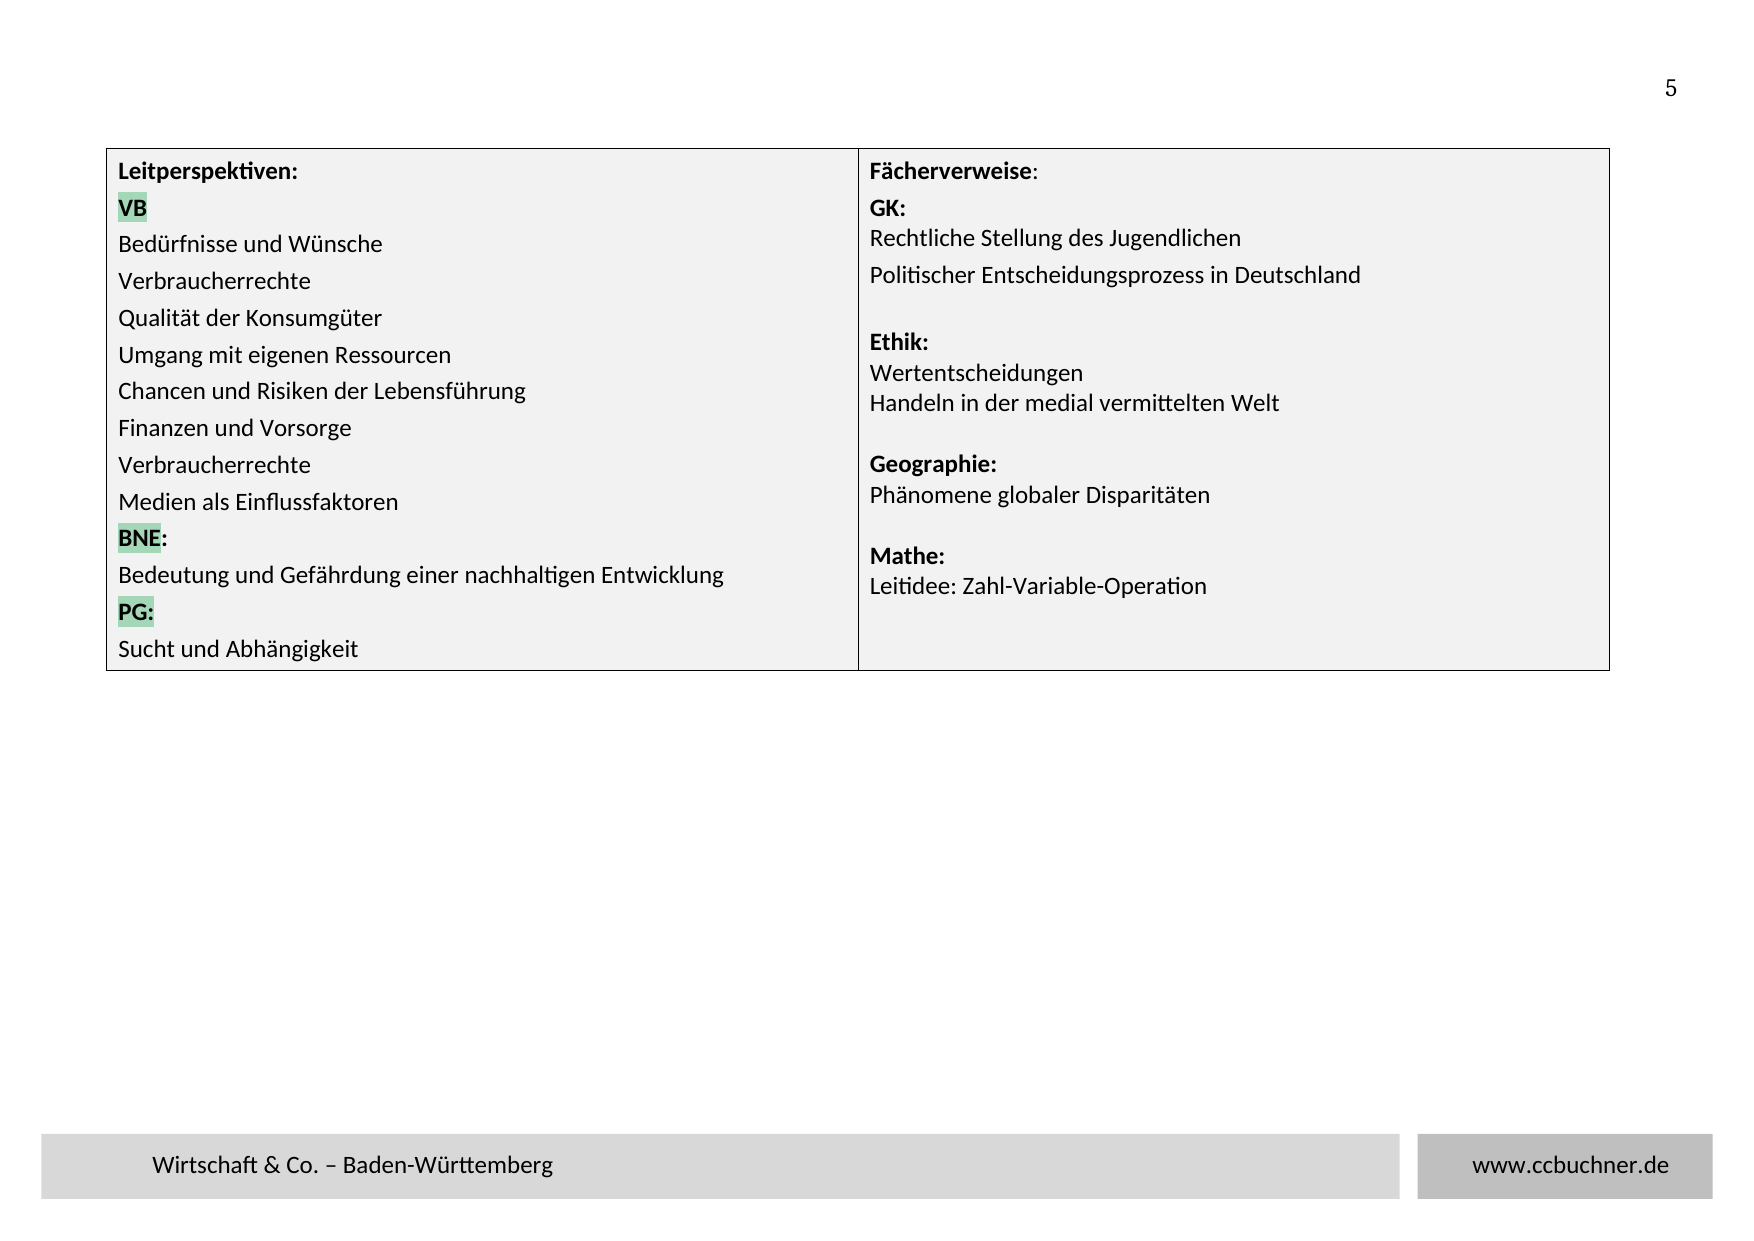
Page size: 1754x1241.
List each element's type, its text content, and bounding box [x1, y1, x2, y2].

table_header Fächerverweise: GK: Rechtliche Stellung des Jugendlichen Politischer Entscheidungsprozess in Deutschland Ethik: Wertentscheidungen Handeln in der medial vermittelten Welt Geographie: Phänomene globaler Disparitäten Mathe: Leitidee: Zahl-Variable-Operation [859, 149, 1609, 670]
table_header Leitperspektiven: VB Bedürfnisse und Wünsche Verbraucherrechte Qualität der Konsumgüter Umgang mit eigenen Ressourcen Chancen und Risiken der Lebensführung Finanzen und Vorsorge Verbraucherrechte Medien als Einflussfaktoren BNE: Bedeutung und Gefährdung einer nachhaltigen Entwicklung PG: Sucht und Abhängigkeit [107, 149, 858, 670]
